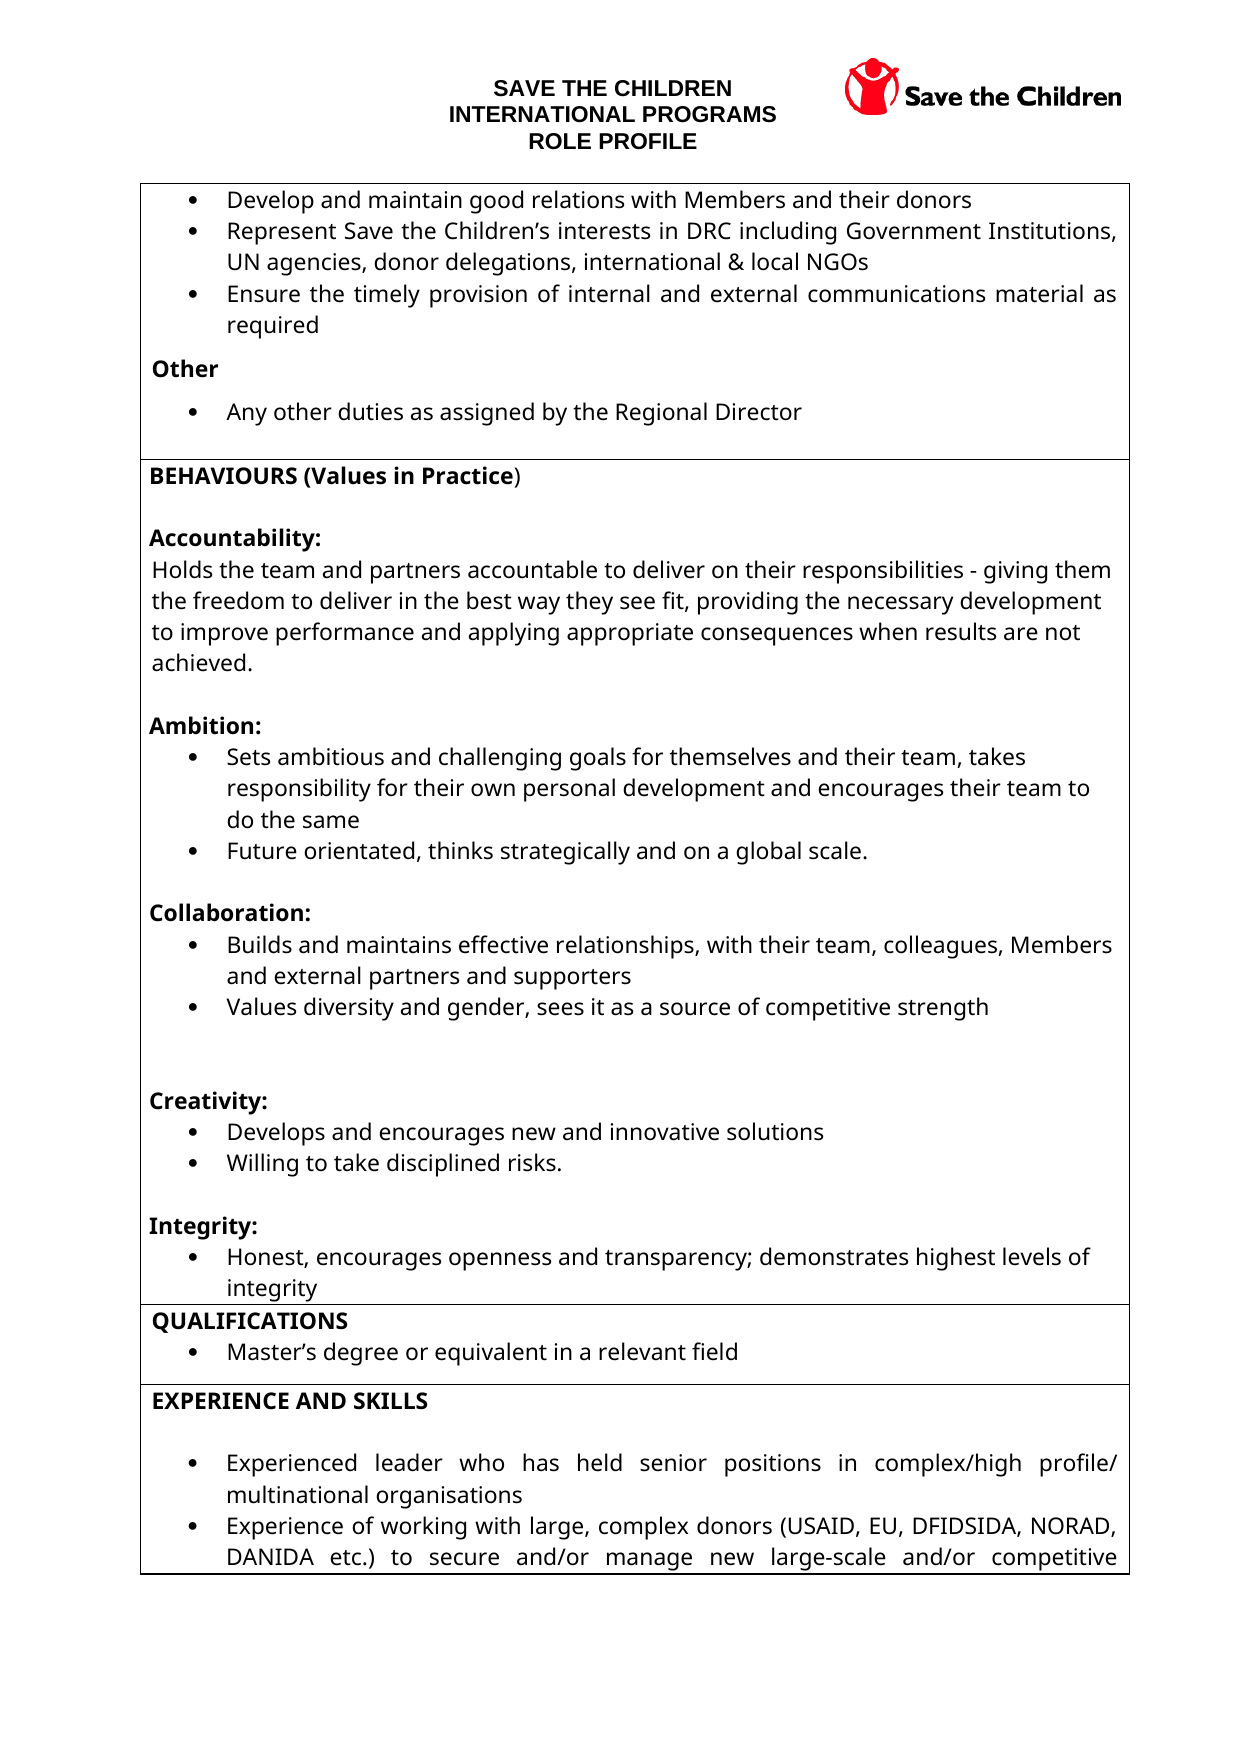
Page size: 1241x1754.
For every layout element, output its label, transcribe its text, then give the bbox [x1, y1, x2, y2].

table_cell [141, 1385, 1129, 1572]
table_cell BEHAVIOURS (Values in Practice) Accountability: Holds the team and partners accountable to deliver on their responsibilities - giving them the freedom to deliver in the best way they see fit, providing the necessary development to improve performance and applying appropriate consequences when results are not achieved. Ambition: Sets ambitious and challenging goals for themselves and their team, takes responsibility for their own personal development and encourages their team to do the same Future orientated, thinks strategically and on a global scale. Collaboration: Builds and maintains effective relationships, with their team, colleagues, Members and external partners and supporters Values diversity and gender, sees it as a source of competitive strength Creativity: Develops and encourages new and innovative solutions Willing to take disciplined risks. Integrity: Honest, encourages openness and transparency; demonstrates highest levels of integrity [141, 460, 1129, 1304]
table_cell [141, 184, 1129, 459]
picture [845, 58, 1121, 115]
table_cell QUALIFICATIONS Master’s degree or equivalent in a relevant field [141, 1305, 1129, 1384]
